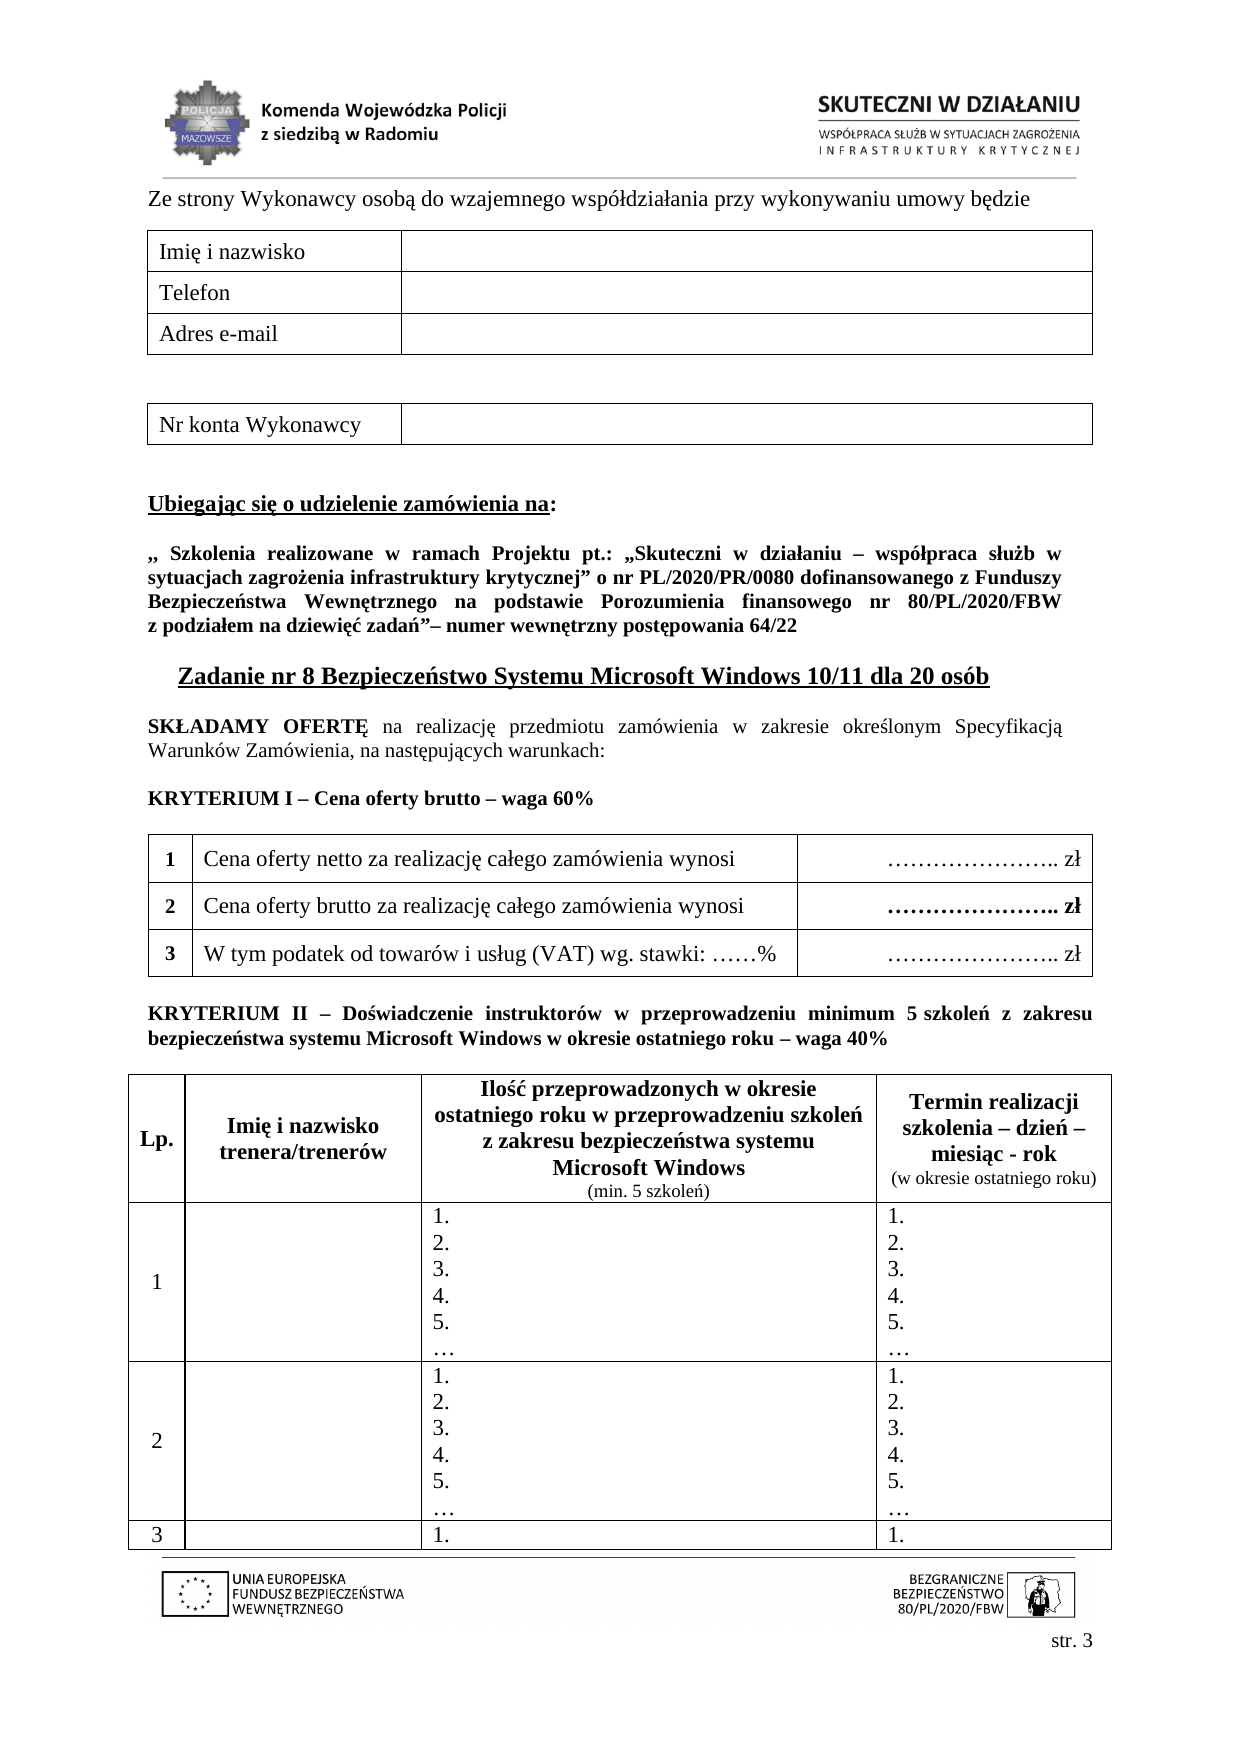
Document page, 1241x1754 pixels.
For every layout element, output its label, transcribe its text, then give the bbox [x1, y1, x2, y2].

table_cell 3 [129, 1521, 184, 1549]
table_header ………………….. zł [798, 835, 1092, 882]
table_cell 1. 2. 3. 4. 5. … [422, 1362, 876, 1520]
text KRYTERIUM I – Cena oferty brutto – waga 60% [148, 786, 1092, 810]
table_cell Adres e-mail [148, 314, 401, 354]
table_header Cena oferty netto za realizację całego zamówienia wynosi [193, 835, 797, 882]
text ,, Szkolenia realizowane w ramach Projektu pt.: „Skuteczni w działaniu – współpraca służb w sytuacjach zagrożenia infrastruktury krytycznej” o nr PL/2020/PR/0080 dofinansowanego z Funduszy Bezpieczeństwa Wewnętrznego na podstawie Porozumienia finansowego nr 80/PL/2020/FBW z podziałem na dziewięć zadań”– numer wewnętrzny postępowania 64/22 [148, 541, 1063, 637]
table_header Nr konta Wykonawcy [148, 404, 401, 444]
table_cell Telefon [148, 272, 401, 312]
picture [147, 73, 1093, 185]
table_header [402, 231, 1092, 271]
table_cell 1. 2. 3. 4. 5. … [877, 1362, 1111, 1520]
table_header Imię i nazwisko [148, 231, 401, 271]
table_cell 1 [129, 1203, 184, 1361]
table_cell ………………….. zł [798, 930, 1092, 976]
table_cell [186, 1362, 421, 1520]
table_cell 1. 2. 3. 4. 5. … [422, 1203, 876, 1361]
text SKŁADAMY OFERTĘ na realizację przedmiotu zamówienia w zakresie określonym Specyfikacją Warunków Zamówienia, na następujących warunkach: [148, 714, 1063, 762]
text Ubiegając się o udzielenie zamówienia na: [148, 491, 1063, 517]
table_cell Cena oferty brutto za realizację całego zamówienia wynosi [193, 883, 797, 929]
table_cell 2 [129, 1362, 184, 1520]
text Zadanie nr 8 Bezpieczeństwo Systemu Microsoft Windows 10/11 dla 20 osób [177, 661, 1063, 690]
picture [147, 1550, 1093, 1628]
table_header Lp. [129, 1075, 184, 1202]
table_cell W tym podatek od towarów i usług (VAT) wg. stawki: ……% [193, 930, 797, 976]
table_cell [186, 1203, 421, 1361]
table_cell 3 [149, 930, 192, 976]
table_cell 1. 2. 3. 4. 5. … [877, 1521, 1111, 1549]
table_header 1 [149, 835, 192, 882]
text Ze strony Wykonawcy osobą do wzajemnego współdziałania przy wykonywaniu umowy będzie [148, 185, 1092, 211]
text KRYTERIUM II – Doświadczenie instruktorów w przeprowadzeniu minimum 5 szkoleń z zakresu bezpieczeństwa systemu Microsoft Windows w okresie ostatniego roku – waga 40% [148, 1001, 1092, 1049]
table_cell [402, 314, 1092, 354]
table_cell 1. 2. 3. 4. 5. … [422, 1521, 876, 1549]
table_cell [186, 1521, 421, 1549]
table_cell ………………….. zł [798, 883, 1092, 929]
table_header Imię i nazwisko trenera/trenerów [186, 1075, 421, 1202]
table_cell 2 [149, 883, 192, 929]
table_cell 1. 2. 3. 4. 5. … [877, 1203, 1111, 1361]
table_header [402, 404, 1092, 444]
table_header Ilość przeprowadzonych w okresie ostatniego roku w przeprowadzeniu szkoleń z zakresu bezpieczeństwa systemu Microsoft Windows (min. 5 szkoleń) [422, 1075, 876, 1202]
table_cell [402, 272, 1092, 312]
table_header Termin realizacji szkolenia – dzień – miesiąc - rok (w okresie ostatniego roku) [877, 1075, 1111, 1202]
